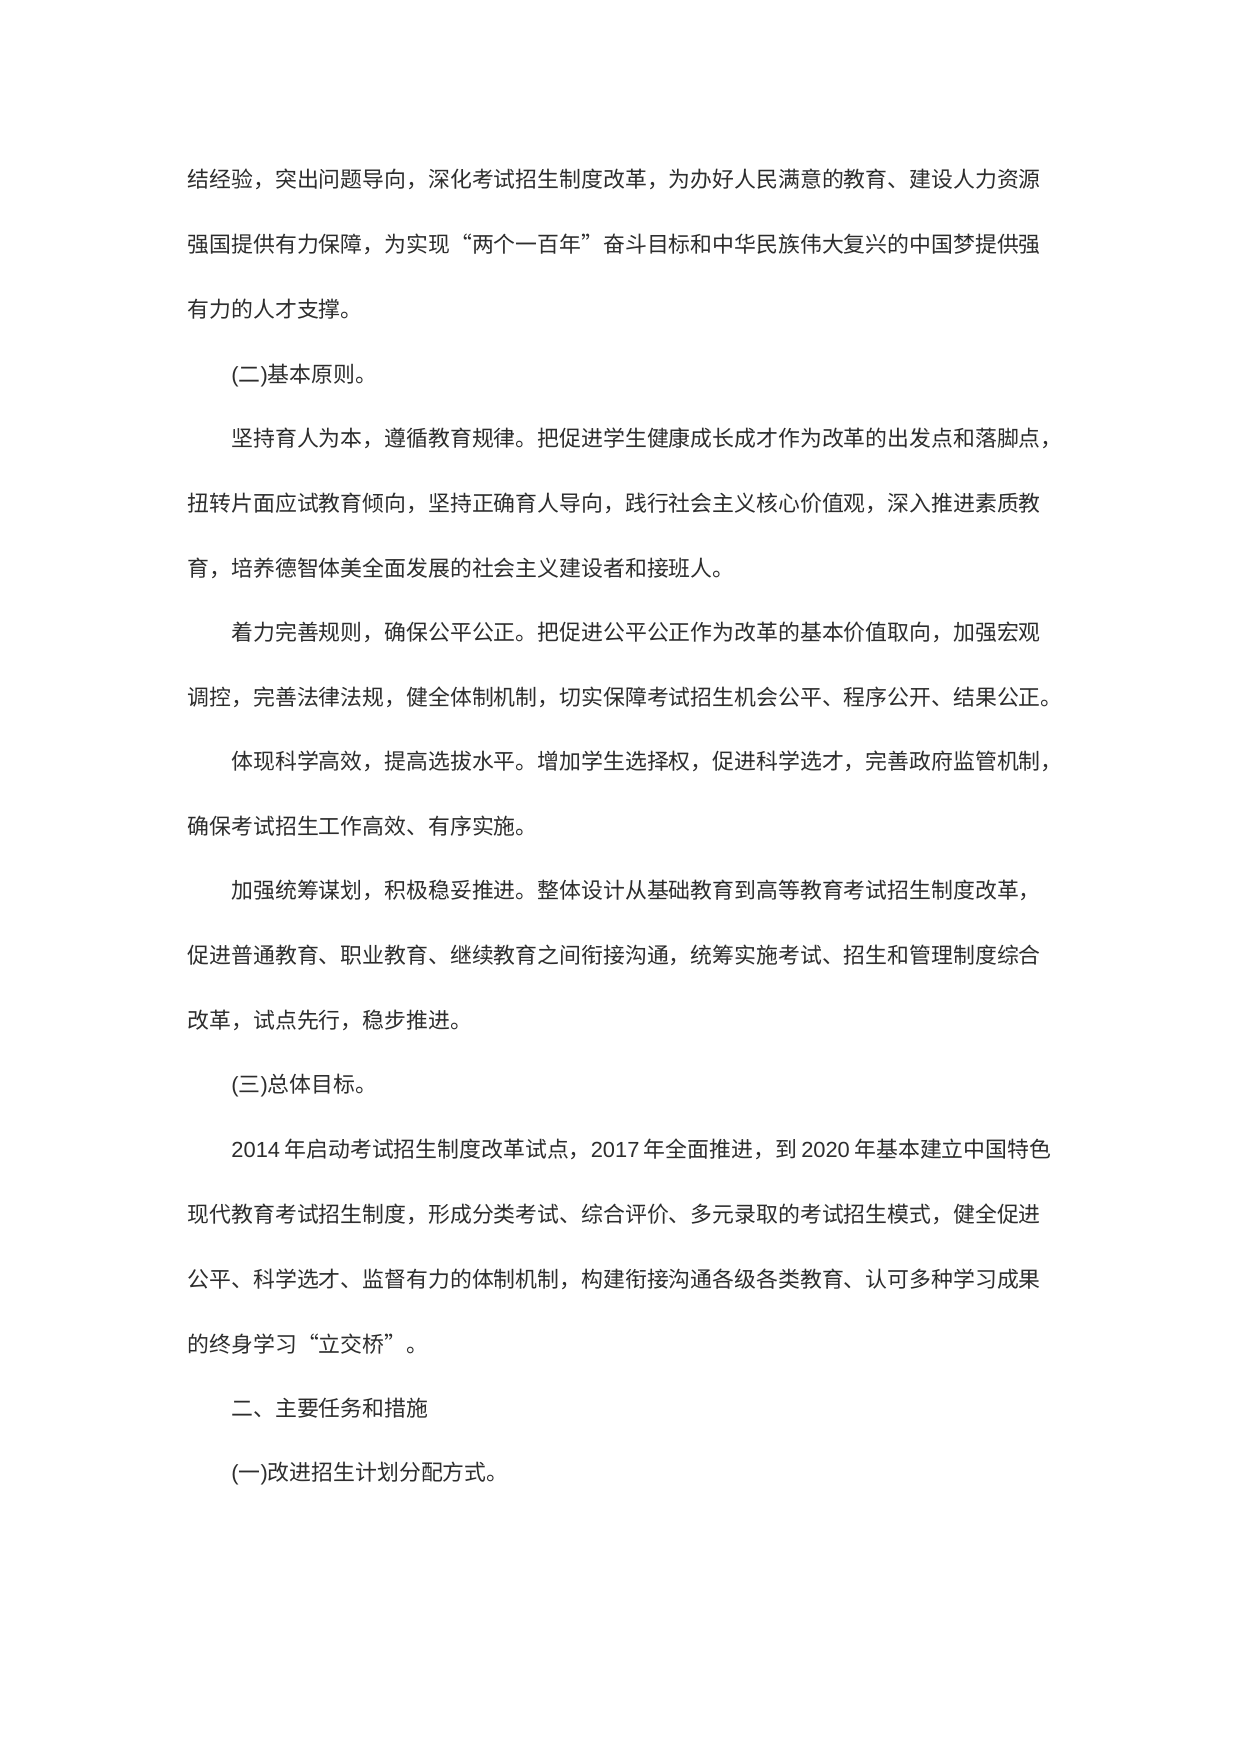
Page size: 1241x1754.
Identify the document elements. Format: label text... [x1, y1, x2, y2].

text (一)改进招生计划分配方式。 [187, 1454, 1053, 1487]
text 坚持育人为本，遵循教育规律。把促进学生健康成长成才作为改革的出发点和落脚点，扭转片面应试教育倾向，坚持正确育人导向，践行社会主义核心价值观，深入推进素质教育，培养德智体美全面发展的社会主义建设者和接班人。 [187, 420, 1053, 583]
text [187, 162, 1053, 324]
text 加强统筹谋划，积极稳妥推进。整体设计从基础教育到高等教育考试招生制度改革，促进普通教育、职业教育、继续教育之间衔接沟通，统筹实施考试、招生和管理制度综合改革，试点先行，稳步推进。 [187, 873, 1053, 1035]
text 着力完善规则，确保公平公正。把促进公平公正作为改革的基本价值取向，加强宏观调控，完善法律法规，健全体制机制，切实保障考试招生机会公平、程序公开、结果公正。 [187, 614, 1053, 712]
text 体现科学高效，提高选拔水平。增加学生选择权，促进科学选才，完善政府监管机制，确保考试招生工作高效、有序实施。 [187, 744, 1053, 841]
text 二、主要任务和措施 [187, 1390, 1053, 1423]
text 2014年启动考试招生制度改革试点，2017年全面推进，到2020年基本建立中国特色现代教育考试招生制度，形成分类考试、综合评价、多元录取的考试招生模式，健全促进公平、科学选才、监督有力的体制机制，构建衔接沟通各级各类教育、认可多种学习成果的终身学习“立交桥”。 [187, 1131, 1053, 1359]
text (二)基本原则。 [187, 356, 1053, 389]
text (三)总体目标。 [187, 1067, 1053, 1099]
